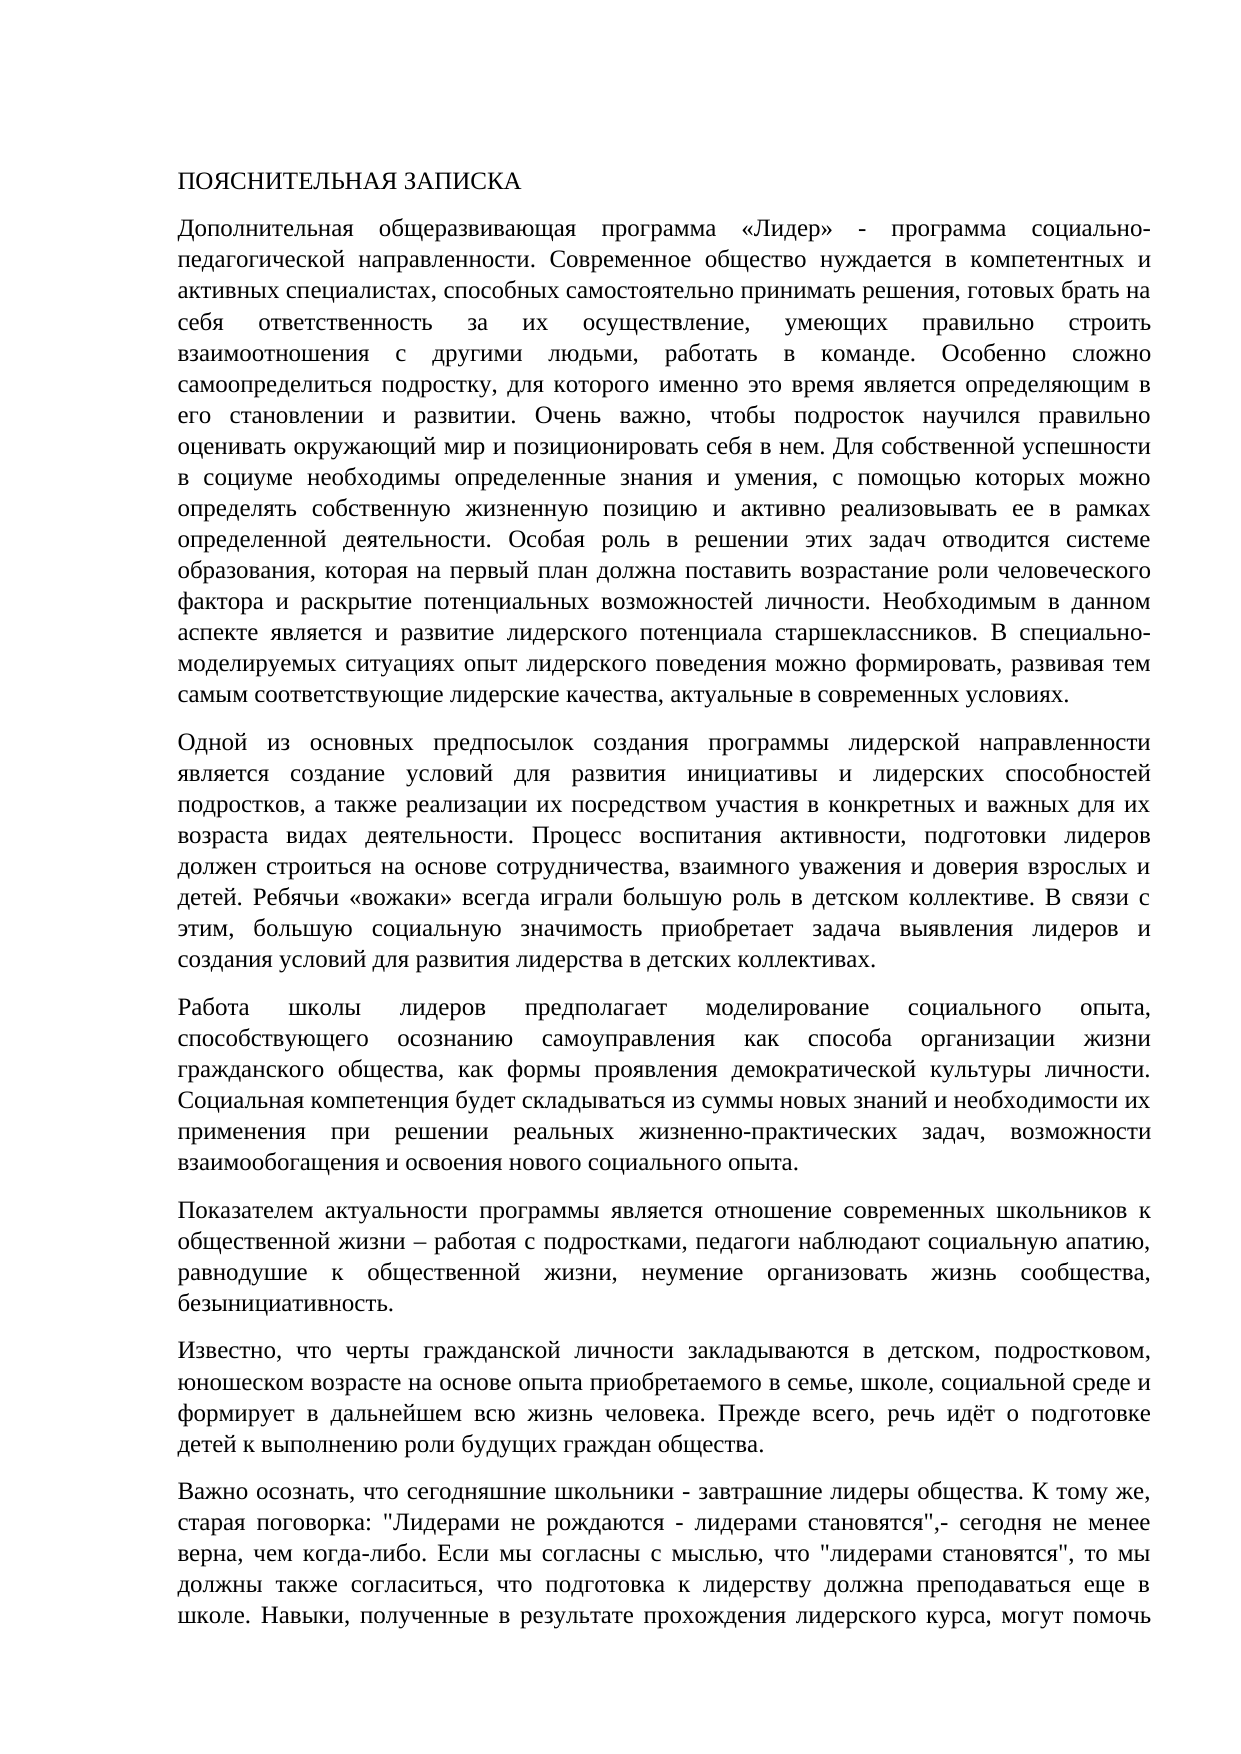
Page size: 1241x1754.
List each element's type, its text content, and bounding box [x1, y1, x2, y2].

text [177, 1476, 1152, 1629]
text Дополнительная общеразвивающая программа «Лидер» - программа социально-педагогической направленности. Современное общество нуждается в компетентных и активных специалистах, способных самостоятельно принимать решения, готовых брать на себя ответственность за их осуществление, умеющих правильно строить взаимоотношения с другими людьми, работать в команде. Особенно сложно самоопределиться подростку, для которого именно это время является определяющим в его становлении и развитии. Очень важно, чтобы подросток научился правильно оценивать окружающий мир и позиционировать себя в нем. Для собственной успешности в социуме необходимы определенные знания и умения, с помощью которых можно определять собственную жизненную позицию и активно реализовывать ее в рамках определенной деятельности. Особая роль в решении этих задач отводится системе образования, которая на первый план должна поставить возрастание роли человеческого фактора и раскрытие потенциальных возможностей личности. Необходимым в данном аспекте является и развитие лидерского потенциала старшеклассников. В специально-моделируемых ситуациях опыт лидерского поведения можно формировать, развивая тем самым соответствующие лидерские качества, актуальные в современных условиях. [177, 213, 1152, 708]
text Работа школы лидеров предполагает моделирование социального опыта, способствующего осознанию самоуправления как способа организации жизни гражданского общества, как формы проявления демократической культуры личности. Социальная компетенция будет складываться из суммы новых знаний и необходимости их применения при решении реальных жизненно-практических задач, возможности взаимообогащения и освоения нового социального опыта. [177, 992, 1152, 1176]
text ПОЯСНИТЕЛЬНАЯ ЗАПИСКА [177, 166, 1152, 194]
text Одной из основных предпосылок создания программы лидерской направленности является создание условий для развития инициативы и лидерских способностей подростков, а также реализации их посредством участия в конкретных и важных для их возраста видах деятельности. Процесс воспитания активности, подготовки лидеров должен строиться на основе сотрудничества, взаимного уважения и доверия взрослых и детей. Ребячьи «вожаки» всегда играли большую роль в детском коллективе. В связи с этим, большую социальную значимость приобретает задача выявления лидеров и создания условий для развития лидерства в детских коллективах. [177, 727, 1152, 973]
text Показателем актуальности программы является отношение современных школьников к общественной жизни – работая с подростками, педагоги наблюдают социальную апатию, равнодушие к общественной жизни, неумение организовать жизнь сообщества, безынициативность. [177, 1195, 1152, 1317]
text Известно, что черты гражданской личности закладываются в детском, подростковом, юношеском возрасте на основе опыта приобретаемого в семье, школе, социальной среде и формирует в дальнейшем всю жизнь человека. Прежде всего, речь идёт о подготовке детей к выполнению роли будущих граждан общества. [177, 1336, 1152, 1457]
